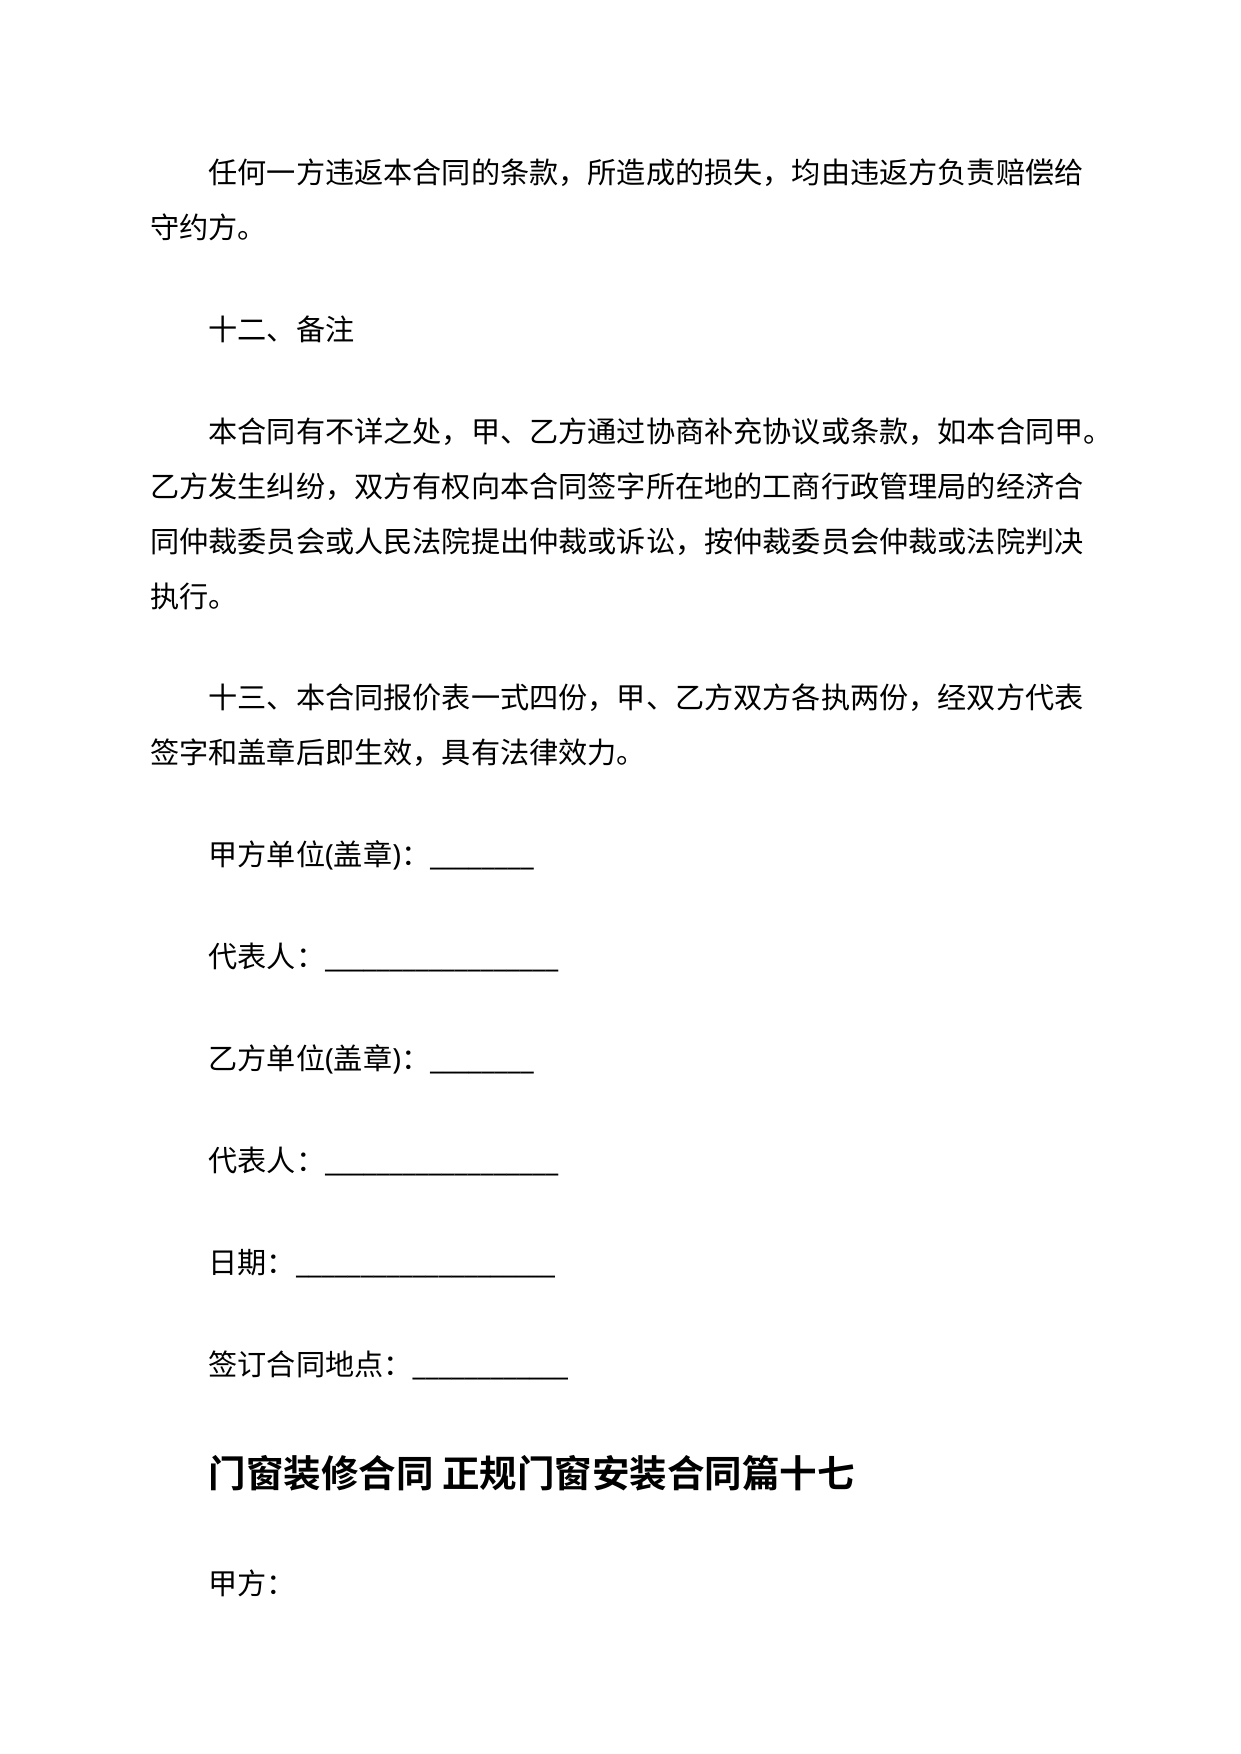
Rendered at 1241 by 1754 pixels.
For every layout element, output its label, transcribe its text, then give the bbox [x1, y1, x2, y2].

text 甲方单位(盖章)：________ [150, 832, 1090, 874]
text 甲方： [150, 1561, 1090, 1603]
text 乙方单位(盖章)：________ [150, 1036, 1090, 1078]
text 任何一方违返本合同的条款，所造成的损失，均由违返方负责赔偿给守约方。 [150, 150, 1090, 247]
text 签订合同地点：____________ [150, 1341, 1090, 1384]
text 门窗装修合同 正规门窗安装合同篇十七 [150, 1443, 1090, 1498]
text 代表人：__________________ [150, 1137, 1090, 1180]
text 十二、备注 [150, 307, 1090, 349]
text 十三、本合同报价表一式四份，甲、乙方双方各执两份，经双方代表签字和盖章后即生效，具有法律效力。 [150, 675, 1090, 772]
text 代表人：__________________ [150, 933, 1090, 976]
text 本合同有不详之处，甲、乙方通过协商补充协议或条款，如本合同甲。乙方发生纠纷，双方有权向本合同签字所在地的工商行政管理局的经济合同仲裁委员会或人民法院提出仲裁或诉讼，按仲裁委员会仲裁或法院判决执行。 [150, 408, 1090, 615]
text 日期：____________________ [150, 1239, 1090, 1282]
